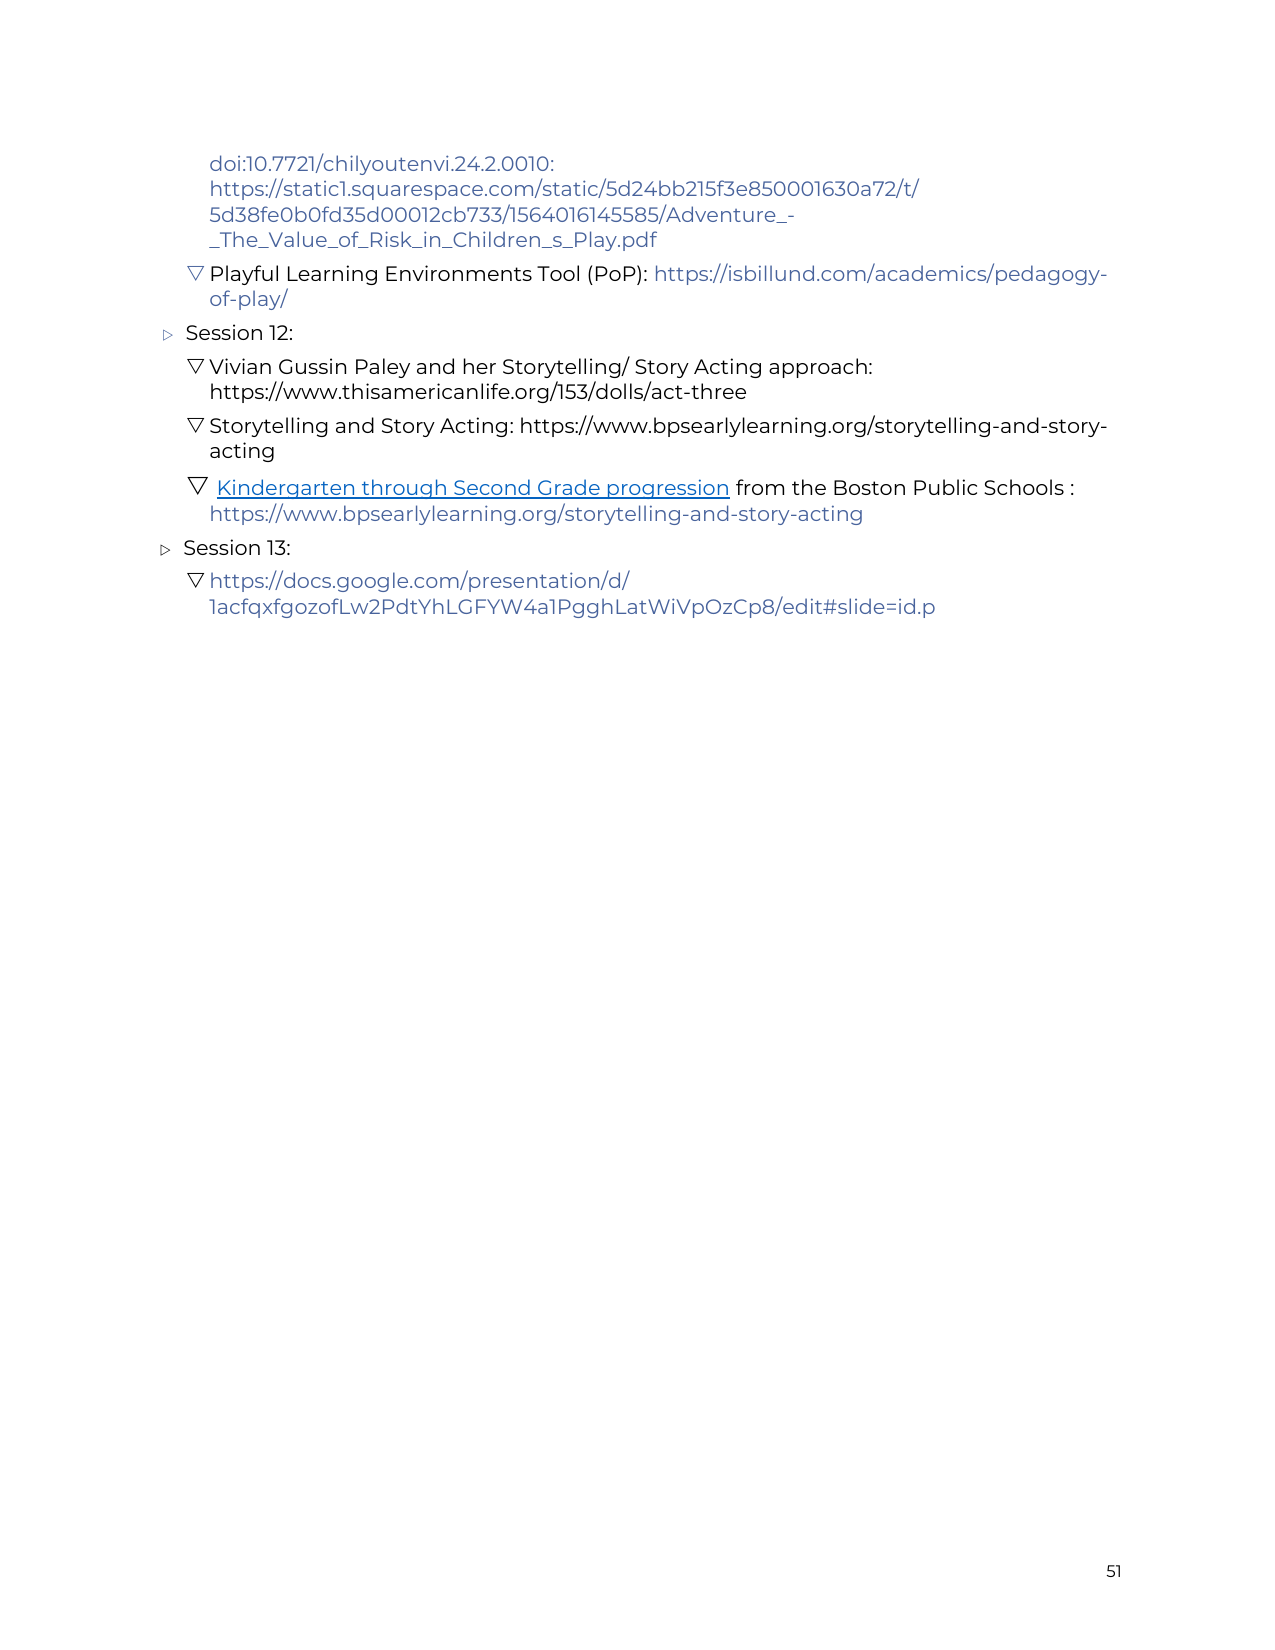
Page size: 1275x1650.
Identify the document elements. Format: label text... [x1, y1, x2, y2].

list https://docs.google.com/presentation/d/1acfqxfgozofLw2PdtYhLGFYW4a1PgghLatWiVpOzCp8/edit#slide=id.p [185, 568, 1121, 619]
list Playful Learning Environments Tool (PoP): https://isbillund.com/academics/pedagogy-of-play/ [185, 261, 1121, 312]
list Session 13: [159, 535, 1121, 560]
list Kindergarten through Second Grade progression from the Boston Public Schools : https://www.bpsearlylearning.org/storytelling-and-story-acting [185, 472, 1121, 526]
list Storytelling and Story Acting: https://www.bpsearlylearning.org/storytelling-and-story-acting [185, 413, 1121, 464]
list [185, 151, 1121, 253]
list Vivian Gussin Paley and her Storytelling/ Story Acting approach: https://www.thisamericanlife.org/153/dolls/act-three [185, 354, 1121, 405]
list Session 12: [162, 320, 1121, 346]
